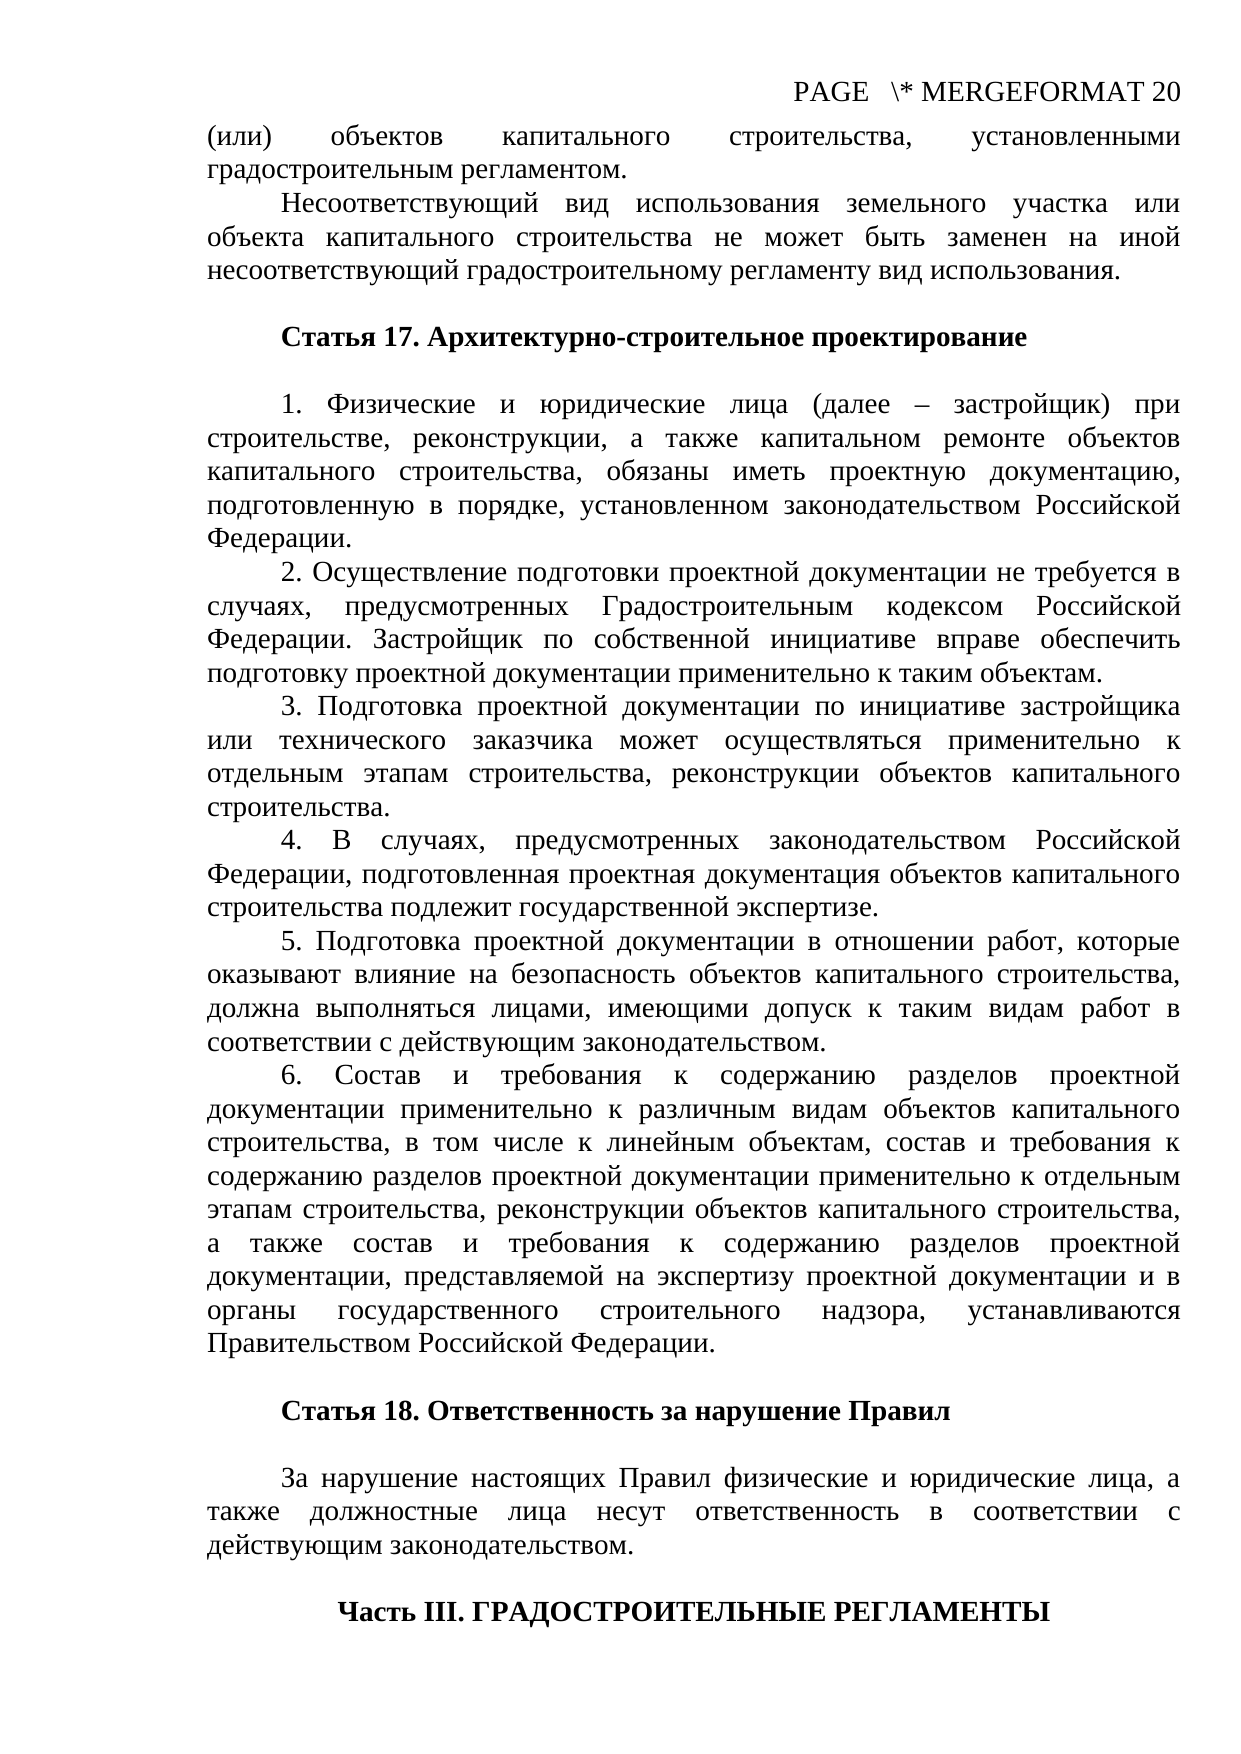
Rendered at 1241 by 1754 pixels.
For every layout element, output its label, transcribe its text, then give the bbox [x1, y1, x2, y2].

title Статья 17. Архитектурно-строительное проектирование [207, 319, 1181, 353]
title Статья 18. Ответственность за нарушение Правил [207, 1393, 1181, 1426]
text 6. Состав и требования к содержанию разделов проектной документации применительно к различным видам объектов капитального строительства, в том числе к линейным объектам, состав и требования к содержанию разделов проектной документации применительно к отдельным этапам строительства, реконструкции объектов капитального строительства, а также состав и требования к содержанию разделов проектной документации, представляемой на экспертизу проектной документации и в органы государственного строительного надзора, устанавливаются Правительством Российской Федерации. [207, 1057, 1181, 1359]
text 1. Физические и юридические лица (далее – застройщик) при строительстве, реконструкции, а также капитальном ремонте объектов капитального строительства, обязаны иметь проектную документацию, подготовленную в порядке, установленном законодательством Российской Федерации. [207, 386, 1181, 554]
text За нарушение настоящих Правил физические и юридические лица, а также должностные лица несут ответственность в соответствии с действующим законодательством. [207, 1460, 1181, 1560]
text 5. Подготовка проектной документации в отношении работ, которые оказывают влияние на безопасность объектов капитального строительства, должна выполняться лицами, имеющими допуск к таким видам работ в соответствии с действующим законодательством. [207, 923, 1181, 1057]
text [207, 118, 1181, 185]
text 2. Осуществление подготовки проектной документации не требуется в случаях, предусмотренных Градостроительным кодексом Российской Федерации. Застройщик по собственной инициативе вправе обеспечить подготовку проектной документации применительно к таким объектам. [207, 554, 1181, 688]
title Часть III. ГРАДОСТРОИТЕЛЬНЫЕ РЕГЛАМЕНТЫ [207, 1594, 1181, 1627]
text 3. Подготовка проектной документации по инициативе застройщика или технического заказчика может осуществляться применительно к отдельным этапам строительства, реконструкции объектов капитального строительства. [207, 688, 1181, 822]
text 4. В случаях, предусмотренных законодательством Российской Федерации, подготовленная проектная документация объектов капитального строительства подлежит государственной экспертизе. [207, 822, 1181, 923]
text Несоответствующий вид использования земельного участка или объекта капитального строительства не может быть заменен на иной несоответствующий градостроительному регламенту вид использования. [207, 185, 1181, 286]
